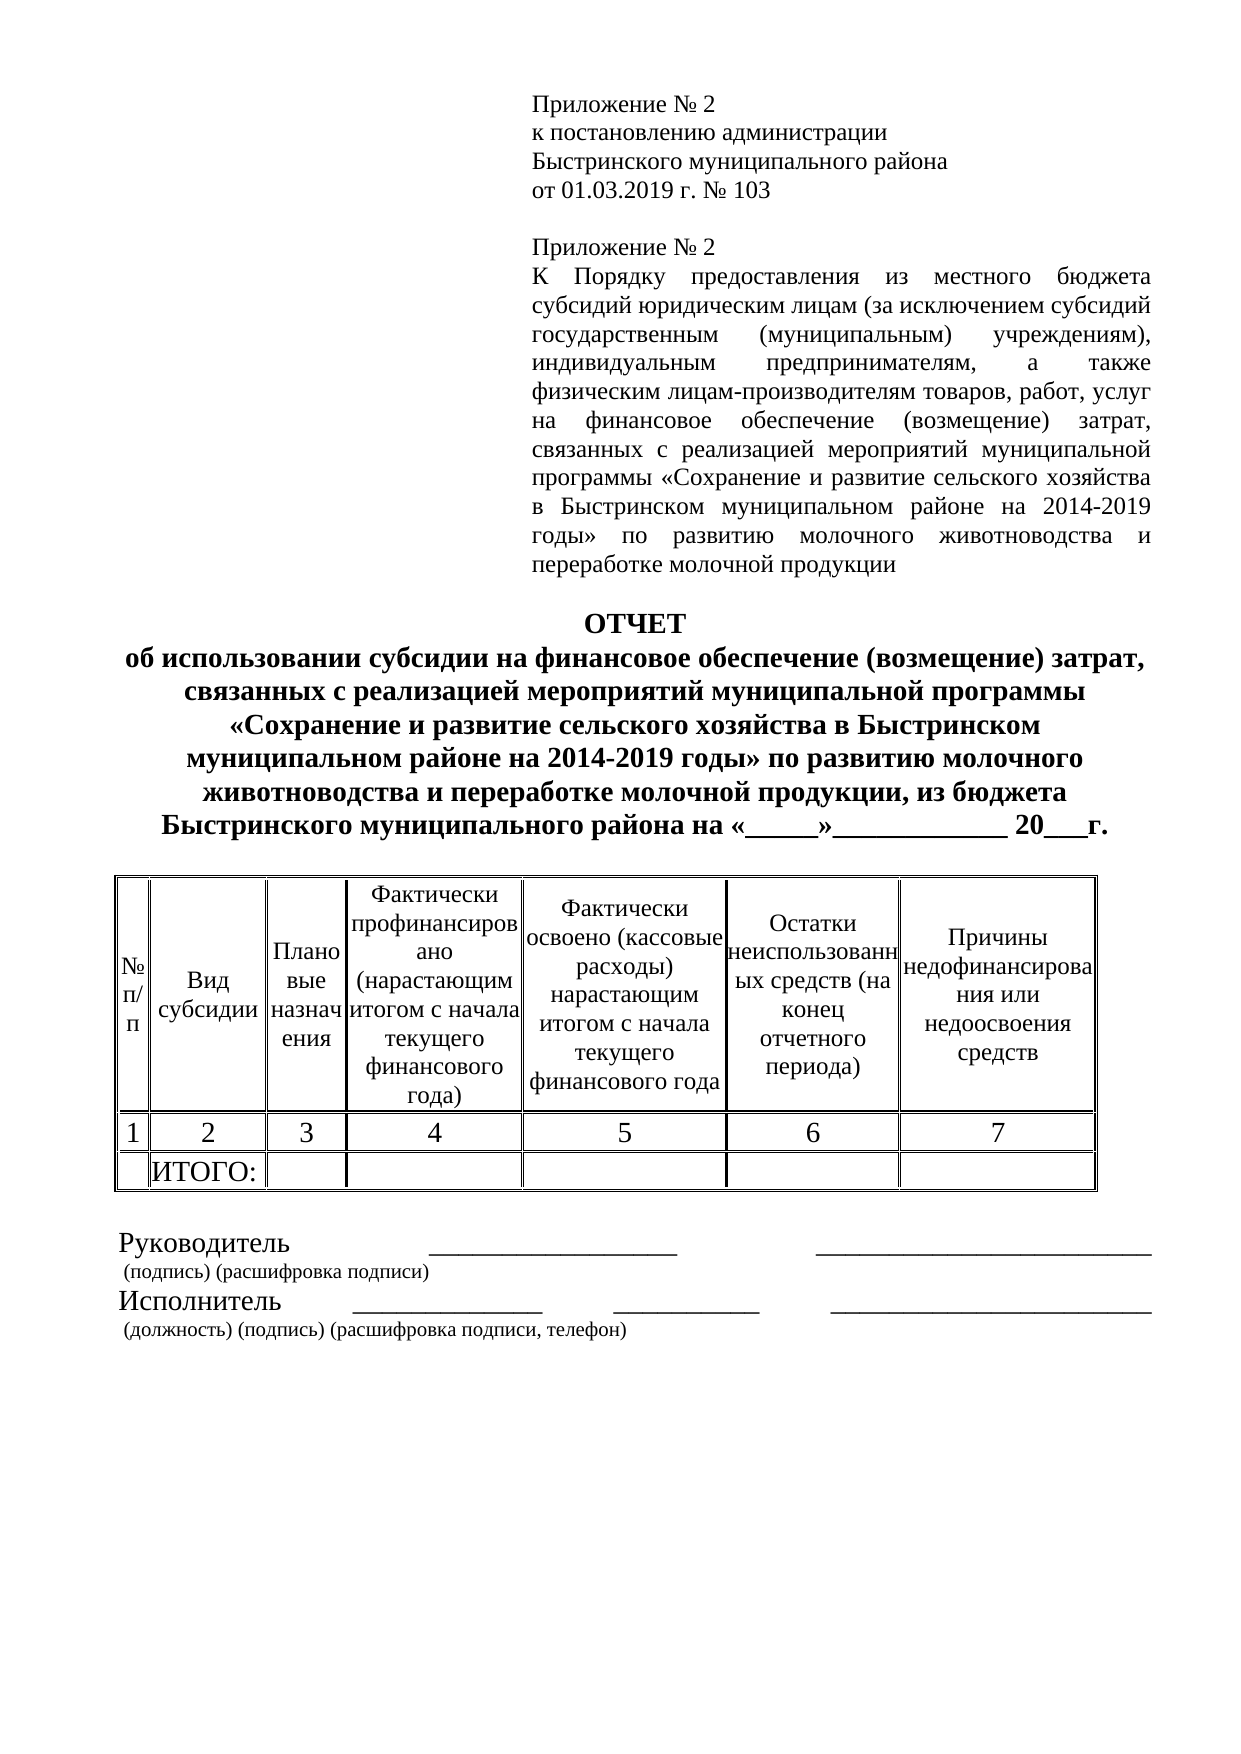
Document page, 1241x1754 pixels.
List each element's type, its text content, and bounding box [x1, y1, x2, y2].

text Быстринского муниципального района [118, 146, 1152, 175]
table_cell [523, 1153, 726, 1189]
table_header № п/п [118, 878, 150, 1110]
text от 01.03.2019 г. № 103 [118, 175, 1152, 204]
table_cell 5 [524, 1114, 725, 1149]
table_cell 1 [118, 1110, 148, 1149]
table_cell [900, 1150, 1095, 1189]
table_cell [726, 1153, 899, 1189]
table_header Причины недофинансирования или недоосвоения средств [900, 878, 1094, 1110]
table_cell 2 [151, 1114, 265, 1149]
table_cell 3 [268, 1114, 345, 1149]
text Руководитель _________________ _______________________ (подпись) (расшифровка подписи) [118, 1226, 1152, 1283]
table_header Фактически освоено (кассовые расходы) нарастающим итогом с начала текущего финансового года [523, 878, 726, 1110]
text ОТЧЕТ [118, 606, 1152, 640]
table_cell [346, 1153, 523, 1189]
table_cell 4 [348, 1114, 521, 1149]
table_cell ИТОГО: [150, 1153, 266, 1189]
text Приложение № 2 [118, 89, 1152, 117]
text Исполнитель _____________ __________ ______________________ (должность) (подпись) (расшифровка подписи, телефон) [118, 1283, 1152, 1341]
table_header Остатки неиспользованных средств (на конец отчетного периода) [726, 878, 899, 1110]
text об использовании субсидии на финансовое обеспечение (возмещение) затрат, связанных с реализацией мероприятий муниципальной программы «Сохранение и развитие сельского хозяйства в Быстринском муниципальном районе на 2014-2019 годы» по развитию молочного животноводства и переработке молочной продукции, из бюджета Быстринского муниципального района на «_____»____________ 20___г. [118, 640, 1152, 841]
table_cell 6 [728, 1114, 898, 1149]
text к постановлению администрации [118, 117, 1152, 146]
table_cell 7 [901, 1110, 1095, 1149]
text Приложение № 2 [118, 232, 1152, 261]
table_header Вид субсидии [150, 878, 266, 1110]
table_header Плановые назначения [266, 878, 346, 1110]
text К Порядку предоставления из местного бюджета субсидий юридическим лицам (за исключением субсидий государственным (муниципальным) учреждениям), индивидуальным предпринимателям, а также физическим лицам-производителям товаров, работ, услуг на финансовое обеспечение (возмещение) затрат, связанных с реализацией мероприятий муниципальной программы «Сохранение и развитие сельского хозяйства в Быстринском муниципальном районе на 2014-2019 годы» по развитию молочного животноводства и переработке молочной продукции [532, 261, 1152, 577]
table_cell [118, 1150, 150, 1189]
table_cell [266, 1153, 346, 1189]
table_header Фактически профинансировано (нарастающим итогом с начала текущего финансового года) [346, 878, 523, 1110]
